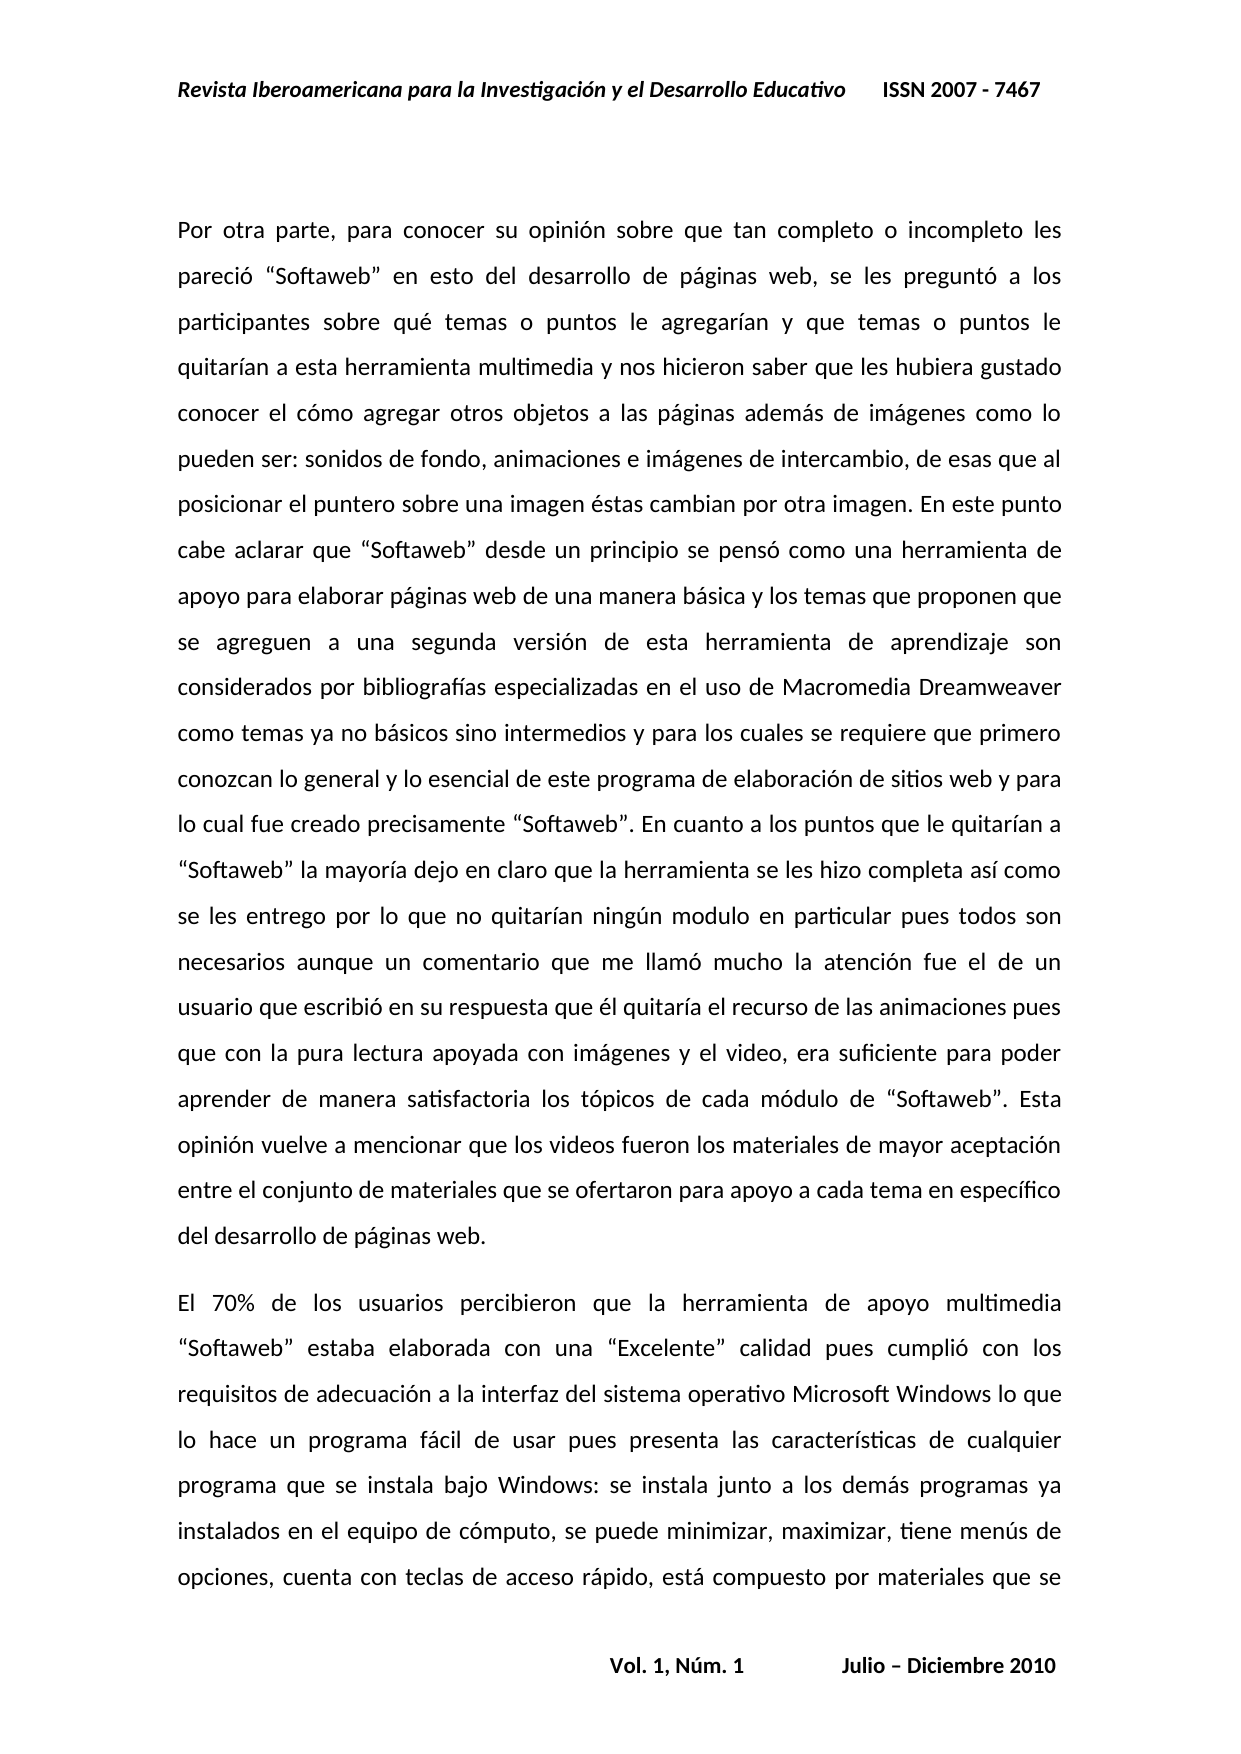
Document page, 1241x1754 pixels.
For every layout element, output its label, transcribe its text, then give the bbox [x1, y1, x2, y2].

text Por otra parte, para conocer su opinión sobre que tan completo o incompleto les pareció “Softaweb” en esto del desarrollo de páginas web, se les preguntó a los participantes sobre qué temas o puntos le agregarían y que temas o puntos le quitarían a esta herramienta multimedia y nos hicieron saber que les hubiera gustado conocer el cómo agregar otros objetos a las páginas además de imágenes como lo pueden ser: sonidos de fondo, animaciones e imágenes de intercambio, de esas que al posicionar el puntero sobre una imagen éstas cambian por otra imagen. En este punto cabe aclarar que “Softaweb” desde un principio se pensó como una herramienta de apoyo para elaborar páginas web de una manera básica y los temas que proponen que se agreguen a una segunda versión de esta herramienta de aprendizaje son considerados por bibliografías especializadas en el uso de Macromedia Dreamweaver como temas ya no básicos sino intermedios y para los cuales se requiere que primero conozcan lo general y lo esencial de este programa de elaboración de sitios web y para lo cual fue creado precisamente “Softaweb”. En cuanto a los puntos que le quitarían a “Softaweb” la mayoría dejo en claro que la herramienta se les hizo completa así como se les entrego por lo que no quitarían ningún modulo en particular pues todos son necesarios aunque un comentario que me llamó mucho la atención fue el de un usuario que escribió en su respuesta que él quitaría el recurso de las animaciones pues que con la pura lectura apoyada con imágenes y el video, era suficiente para poder aprender de manera satisfactoria los tópicos de cada módulo de “Softaweb”. Esta opinión vuelve a mencionar que los videos fueron los materiales de mayor aceptación entre el conjunto de materiales que se ofertaron para apoyo a cada tema en específico del desarrollo de páginas web. [177, 214, 1063, 1251]
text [177, 1287, 1063, 1592]
